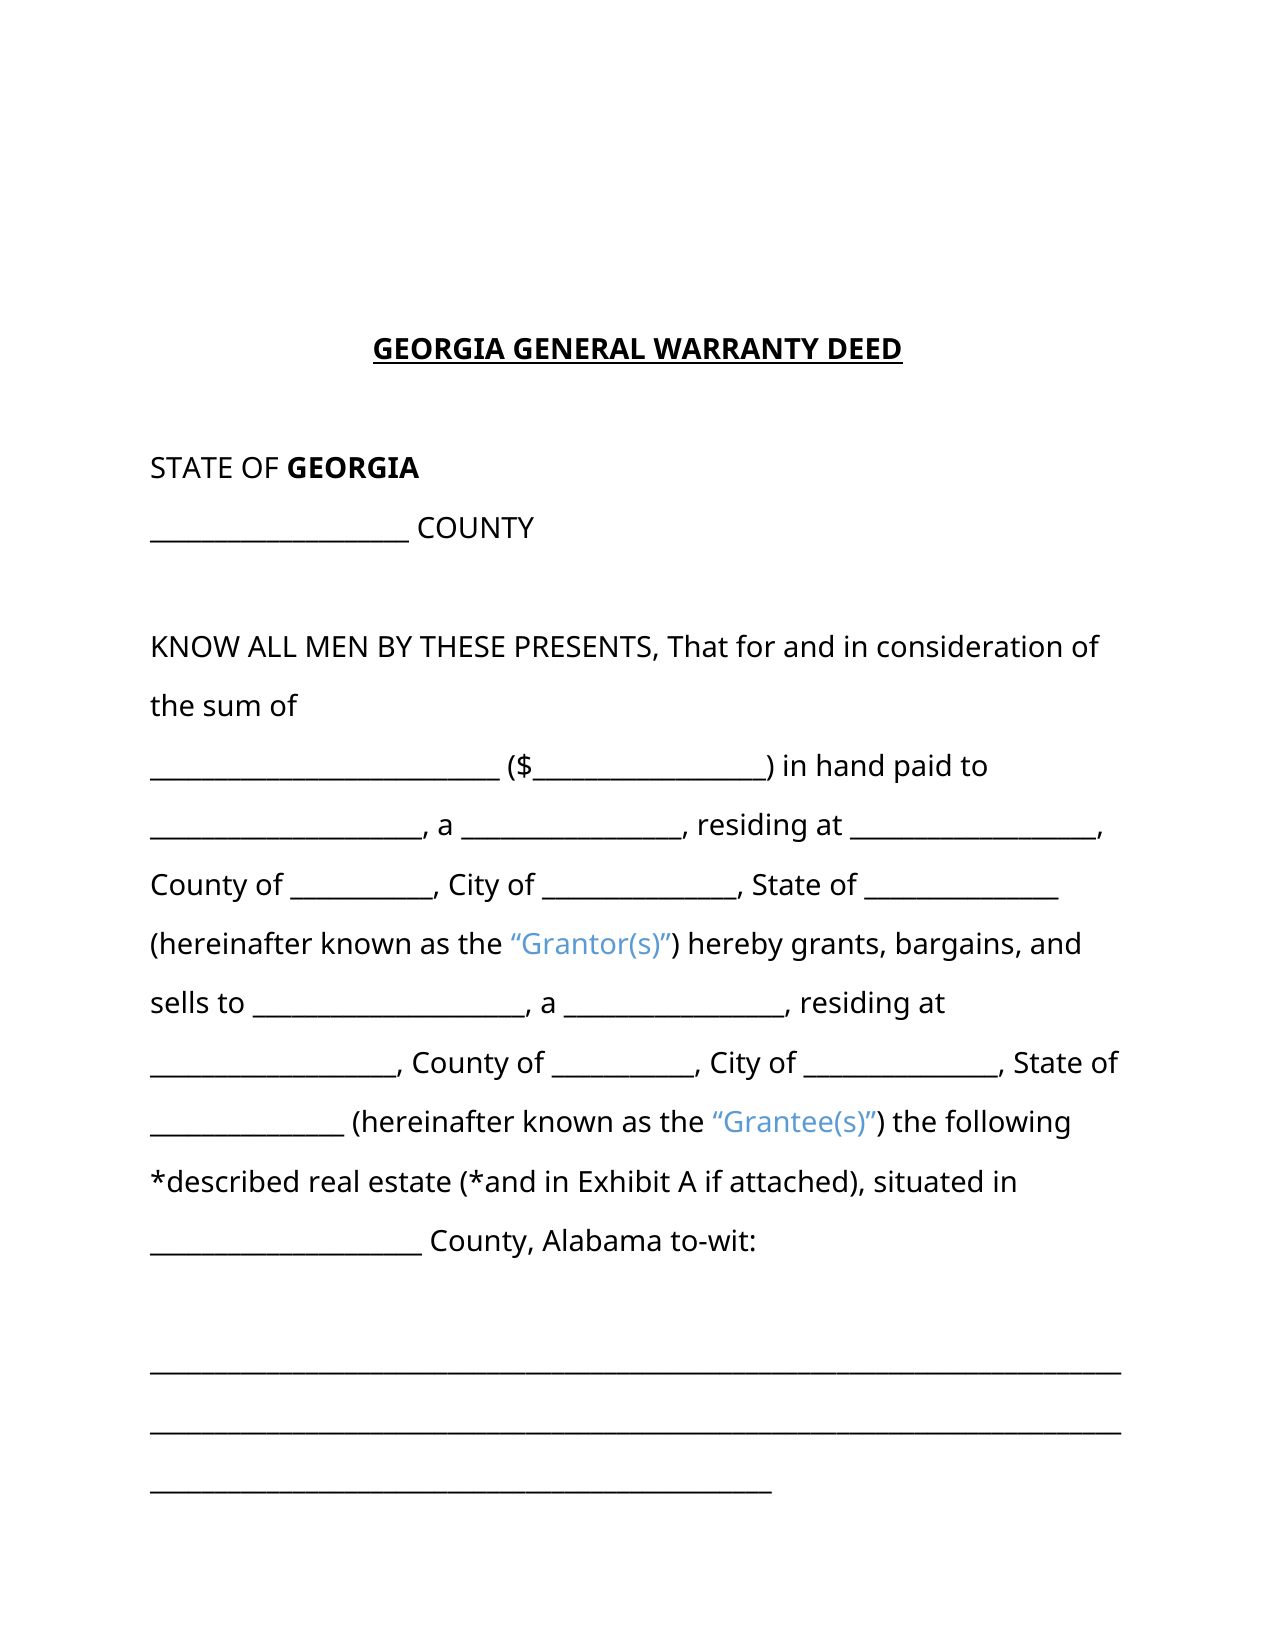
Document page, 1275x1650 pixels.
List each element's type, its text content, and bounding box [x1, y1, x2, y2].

text STATE OF GEORGIA [150, 447, 1125, 487]
text ____________________ COUNTY [150, 507, 1125, 547]
text GEORGIA GENERAL WARRANTY DEED [150, 328, 1125, 368]
text ______________________________________________________________________________________________________________________________________________________________________________________________________ [150, 1339, 1125, 1498]
text ___________________________ ($__________________) in hand paid to _____________________, a _________________, residing at ___________________, County of ___________, City of _______________, State of _______________ (hereinafter known as the “Grantor(s)”) hereby grants, bargains, and sells to _____________________, a _________________, residing at ___________________, County of ___________, City of _______________, State of _______________ (hereinafter known as the “Grantee(s)”) the following *described real estate (*and in Exhibit A if attached), situated in _____________________ County, Alabama to-wit: [150, 745, 1125, 1260]
text KNOW ALL MEN BY THESE PRESENTS, That for and in consideration of the sum of [150, 626, 1125, 725]
